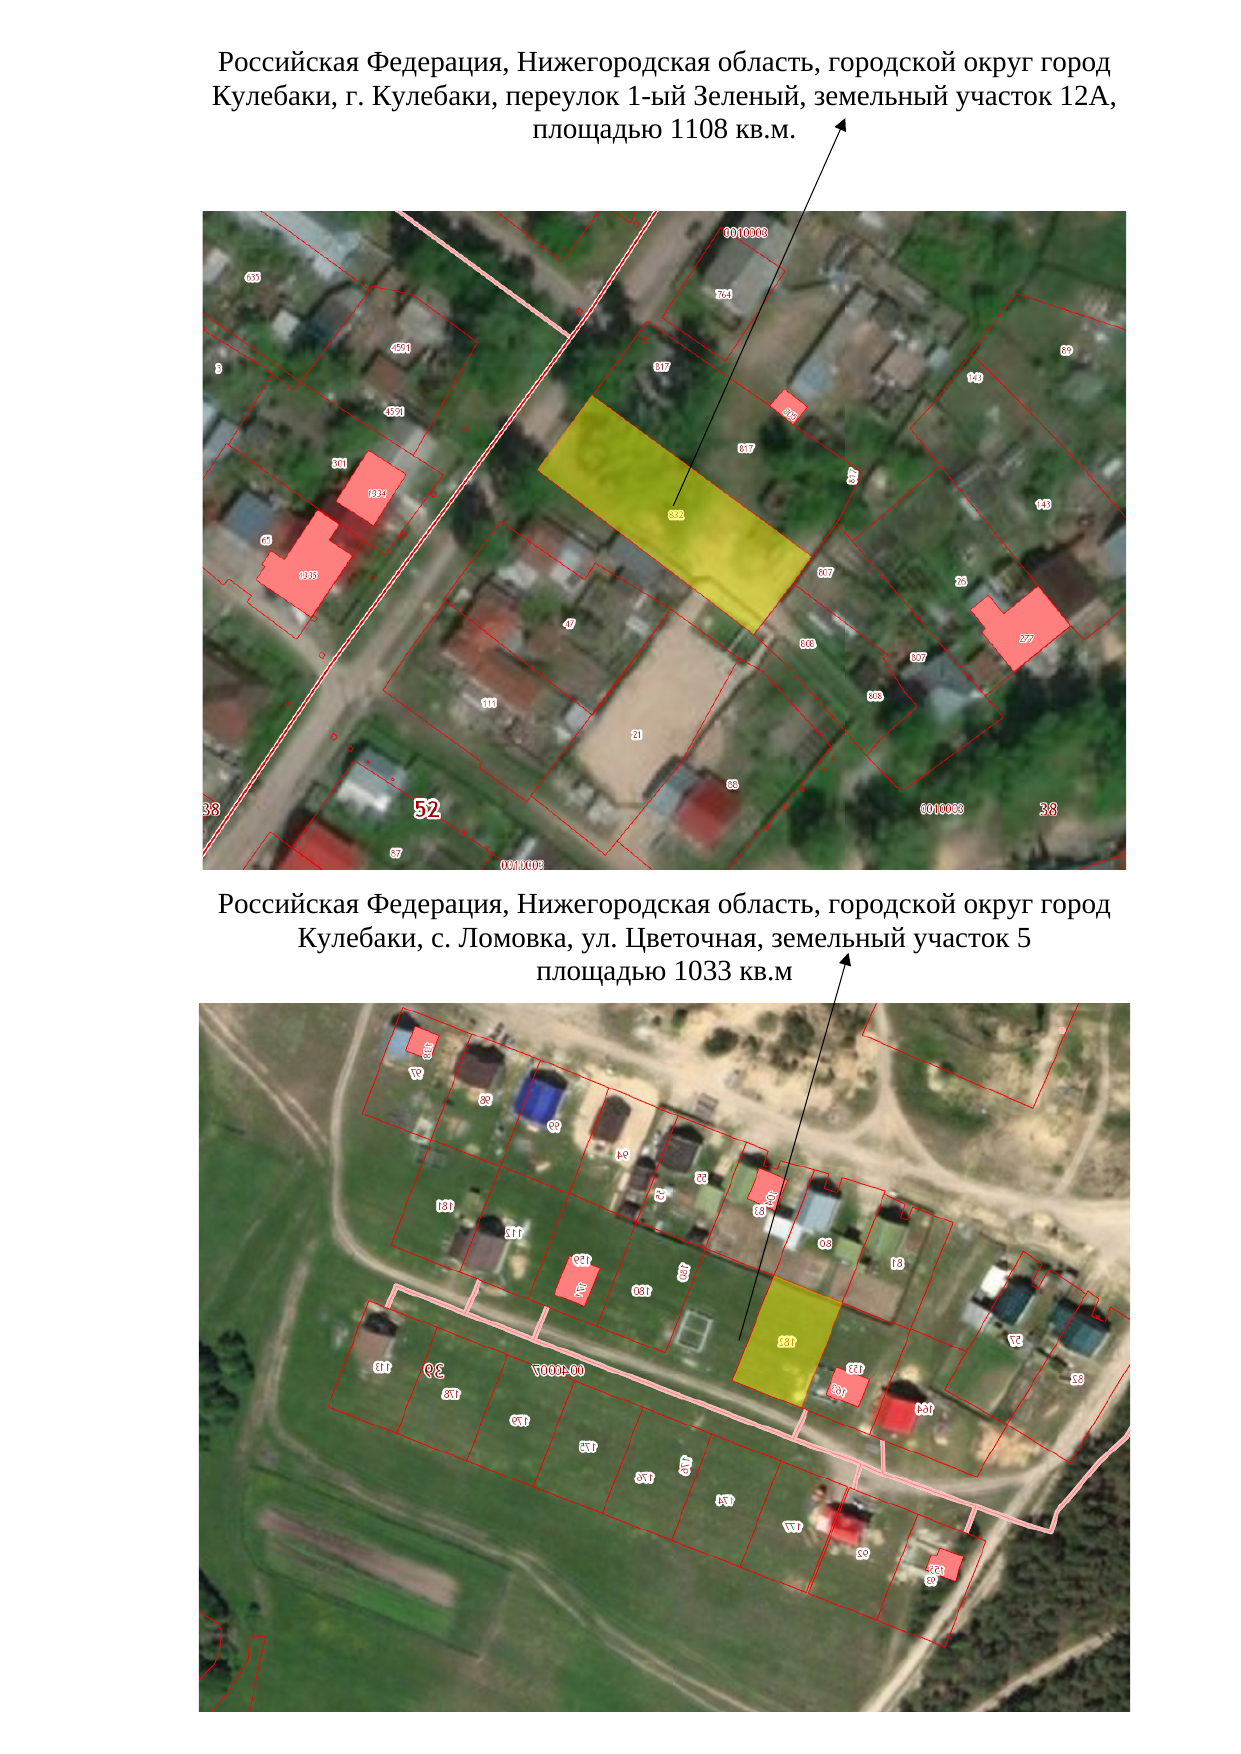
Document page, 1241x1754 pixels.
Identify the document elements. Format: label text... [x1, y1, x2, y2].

picture [198, 1003, 1130, 1712]
text Российская Федерация, Нижегородская область, городской округ город Кулебаки, с. Ломовка, ул. Цветочная, земельный участок 5 площадью 1033 кв.м [177, 886, 1152, 987]
picture [202, 211, 1127, 870]
text Российская Федерация, Нижегородская область, городской округ город Кулебаки, г. Кулебаки, переулок 1-ый Зеленый, земельный участок 12А, площадью 1108 кв.м. [177, 44, 1152, 145]
